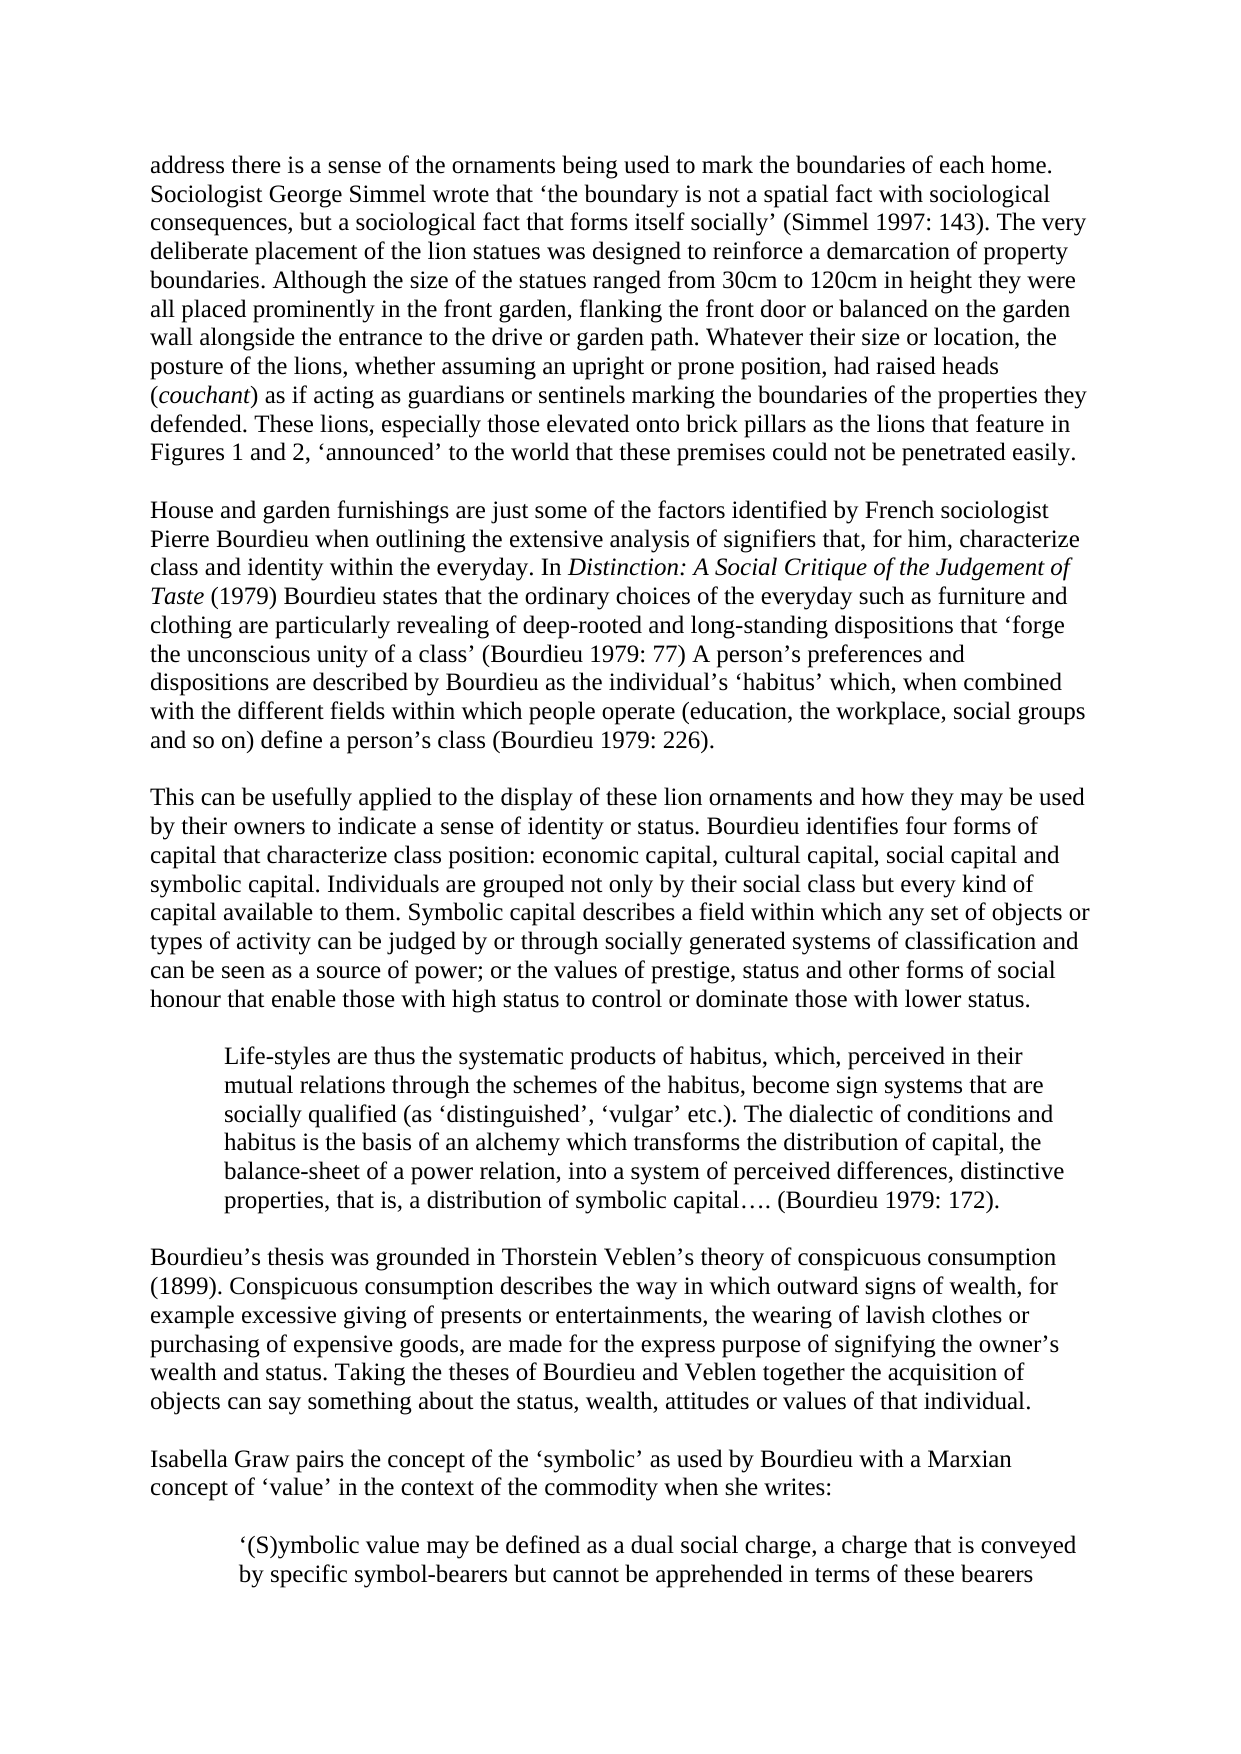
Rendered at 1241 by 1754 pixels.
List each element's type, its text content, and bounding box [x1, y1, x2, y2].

text Bourdieu’s thesis was grounded in Thorstein Veblen’s theory of conspicuous consumption (1899). Conspicuous consumption describes the way in which outward signs of wealth, for example excessive giving of presents or entertainments, the wearing of lavish clothes or purchasing of expensive goods, are made for the express purpose of signifying the owner’s wealth and status. Taking the theses of Bourdieu and Veblen together the acquisition of objects can say something about the status, wealth, attitudes or values of that individual. [150, 1242, 1090, 1415]
text This can be usefully applied to the display of these lion ornaments and how they may be used by their owners to indicate a sense of identity or status. Bourdieu identifies four forms of capital that characterize class position: economic capital, cultural capital, social capital and symbolic capital. Individuals are grouped not only by their social class but every kind of capital available to them. Symbolic capital describes a field within which any set of objects or types of activity can be judged by or through socially generated systems of classification and can be seen as a source of power; or the values of prestige, status and other forms of social honour that enable those with high status to control or dominate those with lower status. [150, 782, 1090, 1012]
text House and garden furnishings are just some of the factors identified by French sociologist Pierre Bourdieu when outlining the extensive analysis of signifiers that, for him, characterize class and identity within the everyday. In Distinction: A Social Critique of the Judgement of Taste (1979) Bourdieu states that the ordinary choices of the everyday such as furniture and clothing are particularly revealing of deep-rooted and long-standing dispositions that ‘forge the unconscious unity of a class’ (Bourdieu 1979: 77) A person’s preferences and dispositions are described by Bourdieu as the individual’s ‘habitus’ which, when combined with the different fields within which people operate (education, the workplace, social groups and so on) define a person’s class (Bourdieu 1979: 226). [150, 495, 1090, 754]
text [239, 1530, 1090, 1587]
text Isabella Graw pairs the concept of the ‘symbolic’ as used by Bourdieu with a Marxian concept of ‘value’ in the context of the commodity when she writes: [150, 1444, 1090, 1501]
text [150, 150, 1090, 466]
text Life-styles are thus the systematic products of habitus, which, perceived in their mutual relations through the schemes of the habitus, become sign systems that are socially qualified (as ‘distinguished’, ‘vulgar’ etc.). The dialectic of conditions and habitus is the basis of an alchemy which transforms the distribution of capital, the balance-sheet of a power relation, into a system of perceived differences, distinctive properties, that is, a distribution of symbolic capital…. (Bourdieu 1979: 172). [224, 1041, 1090, 1214]
